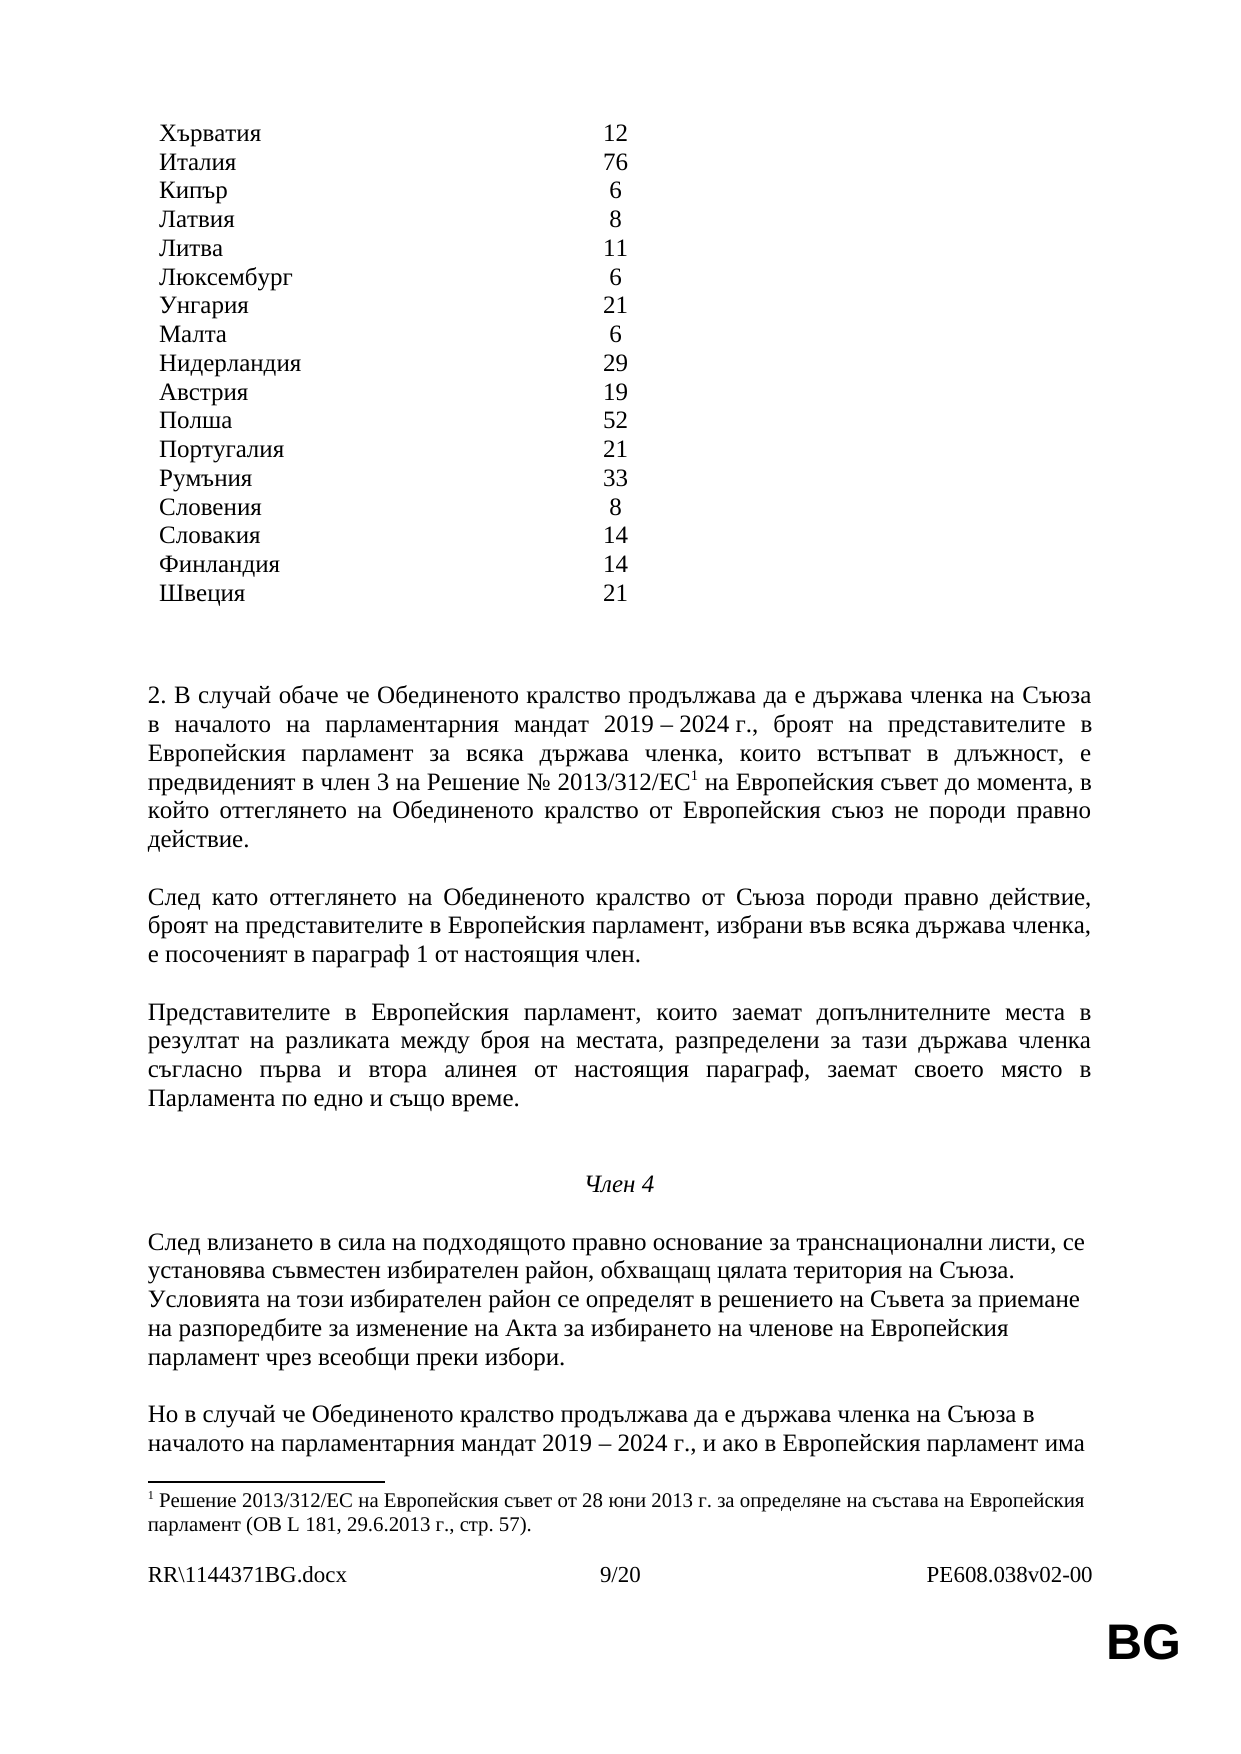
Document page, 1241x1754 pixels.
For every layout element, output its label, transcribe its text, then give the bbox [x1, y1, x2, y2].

table_cell Португалия [148, 434, 592, 463]
table_cell Хърватия [148, 118, 592, 147]
table_cell 6 [592, 262, 1035, 291]
table_cell Словакия [148, 521, 592, 549]
table_cell 8 [592, 492, 1035, 521]
table_cell Нидерландия [148, 348, 592, 377]
table_cell 11 [592, 233, 1035, 262]
table_cell 52 [592, 406, 1035, 434]
table_cell 76 [592, 147, 1035, 176]
table_cell 14 [592, 521, 1035, 549]
table_cell Австрия [148, 377, 592, 406]
table_cell Латвия [148, 204, 592, 233]
table_cell 29 [592, 348, 1035, 377]
text След като оттеглянето на Обединеното кралство от Съюза породи правно действие, броят на представителите в Европейския парламент, избрани във всяка държава членка, е посоченият в параграф 1 от настоящия член. [148, 882, 1092, 968]
table_cell 33 [592, 463, 1035, 492]
text 2. В случай обаче че Обединеното кралство продължава да е държава членка на Съюза в началото на парламентарния мандат 2019 – 2024 г., броят на представителите в Европейския парламент за всяка държава членка, които встъпват в длъжност, е предвиденият в член 3 на Решение № 2013/312/ЕС на Европейския съвет до момента, в който оттеглянето на Обединеното кралство от Европейския съюз не породи правно действие. [148, 681, 1092, 853]
table_cell 8 [592, 204, 1035, 233]
table_cell Унгария [148, 291, 592, 319]
table_cell Швеция [148, 578, 592, 607]
table_cell Малта [148, 319, 592, 348]
table_cell Кипър [148, 176, 592, 204]
table_cell Финландия [148, 549, 592, 578]
table_cell Словения [148, 492, 592, 521]
table_cell 14 [592, 549, 1035, 578]
table_cell Румъния [148, 463, 592, 492]
text След влизането в сила на подходящото правно основание за транснационални листи, се установява съвместен избирателен район, обхващащ цялата територия на Съюза. Условията на този избирателен район се определят в решението на Съвета за приемане на разпоредбите за изменение на Акта за избирането на членове на Европейския парламент чрез всеобщи преки избори. [148, 1227, 1092, 1371]
table_cell 21 [592, 434, 1035, 463]
table_cell Полша [148, 406, 592, 434]
table_cell 12 [592, 118, 1035, 147]
table_cell Литва [148, 233, 592, 262]
table_cell 21 [592, 291, 1035, 319]
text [148, 1399, 1092, 1457]
text Представителите в Европейския парламент, които заемат допълнителните места в резултат на разликата между броя на местата, разпределени за тази държава членка съгласно първа и втора алинея от настоящия параграф, заемат своето място в Парламента по едно и също време. [148, 997, 1092, 1112]
table_cell 19 [592, 377, 1035, 406]
text Член 4 [148, 1169, 1092, 1198]
table_cell 6 [592, 319, 1035, 348]
table_cell 21 [592, 578, 1035, 607]
table_cell 6 [592, 176, 1035, 204]
table_cell Люксембург [148, 262, 592, 291]
table_cell Италия [148, 147, 592, 176]
